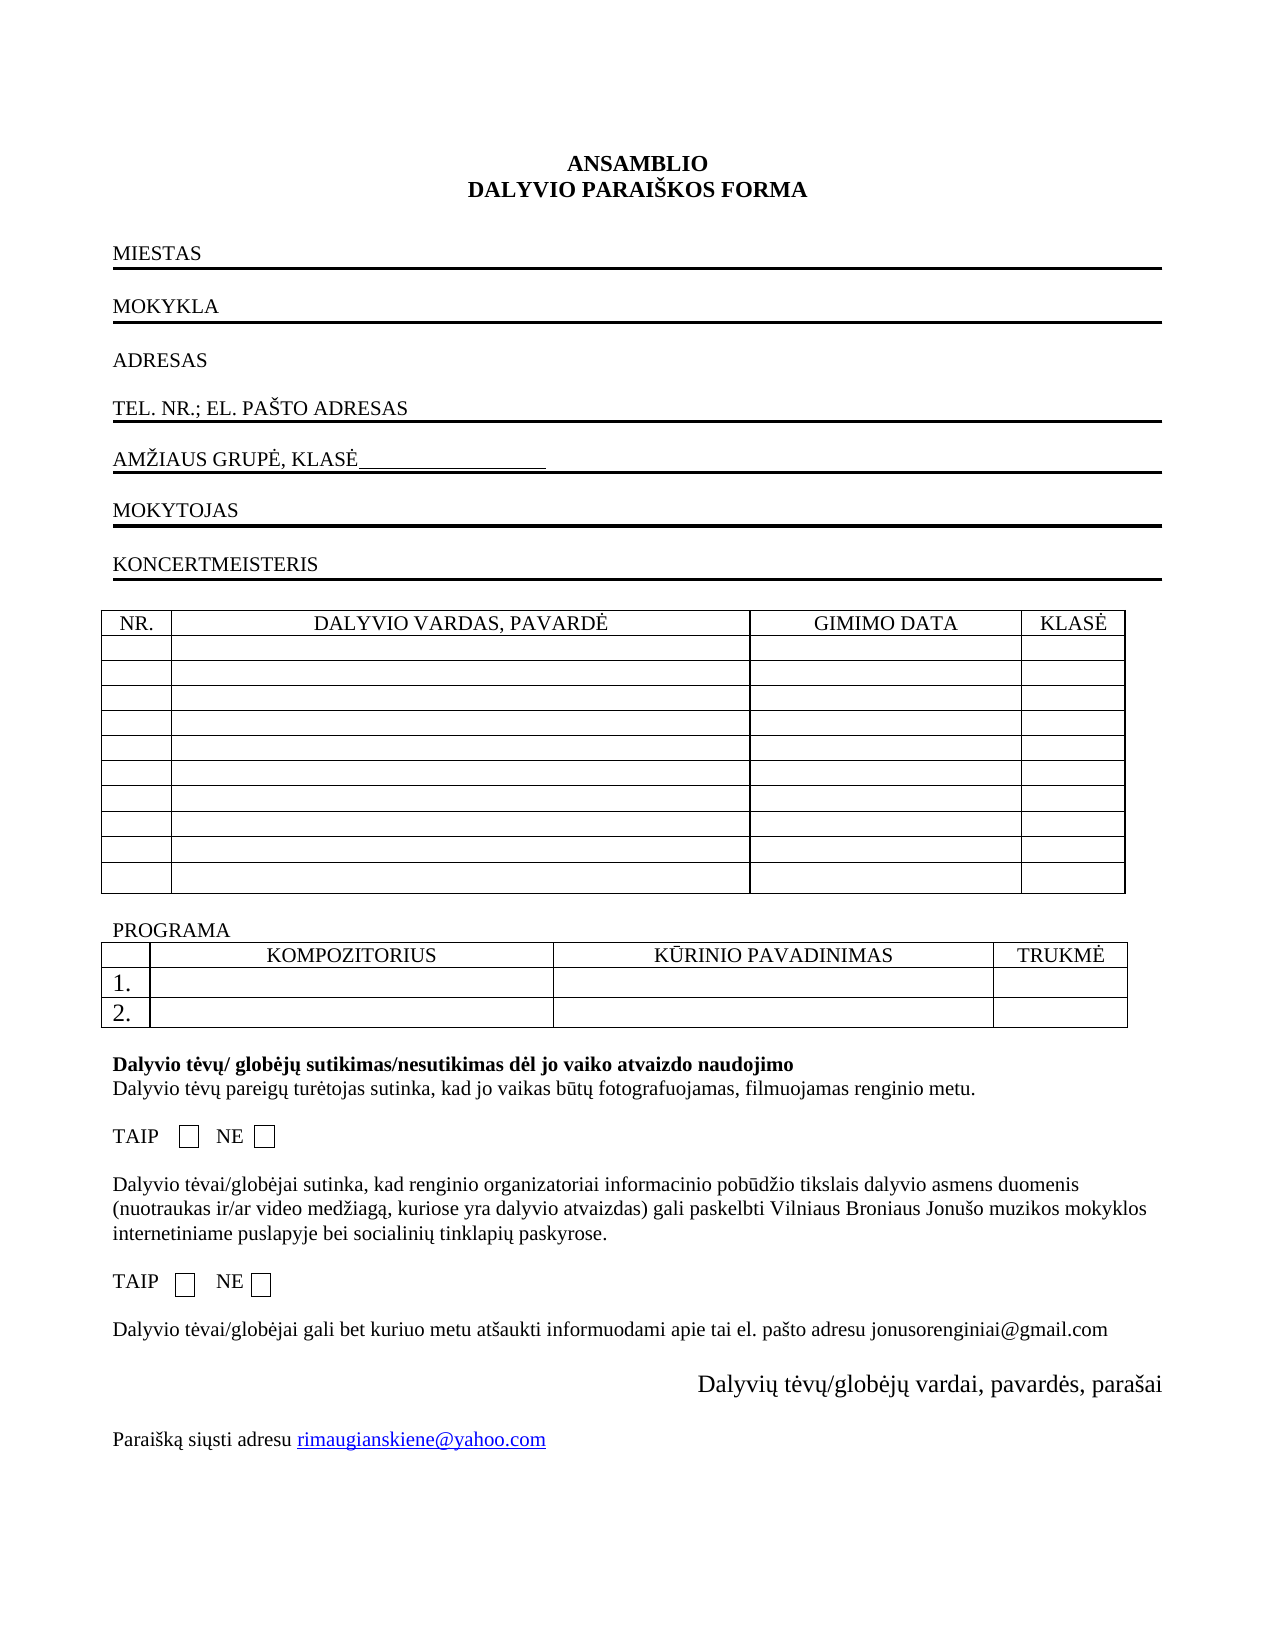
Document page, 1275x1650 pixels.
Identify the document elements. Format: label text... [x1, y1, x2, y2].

table_header [102, 943, 149, 967]
table_cell [102, 736, 171, 760]
table_cell [751, 812, 1021, 836]
table_cell [751, 686, 1021, 710]
table_header KLASĖ [1022, 611, 1124, 635]
text DALYVIO PARAIŠKOS FORMA [112, 176, 1162, 203]
table_cell [554, 968, 993, 997]
text Dalyvio tėvai/globėjai sutinka, kad renginio organizatoriai informacinio pobūdžio tikslais dalyvio asmens duomenis (nuotraukas ir/ar video medžiagą, kuriose yra dalyvio atvaizdas) gali paskelbti Vilniaus Broniaus Jonušo muzikos mokyklos internetiniame puslapyje bei socialinių tinklapių paskyrose. [112, 1172, 1162, 1244]
text PROGRAMA [112, 918, 1162, 942]
table_cell [1022, 661, 1124, 685]
table_cell [172, 812, 749, 836]
text ANSAMBLIO [112, 150, 1162, 176]
table_cell [172, 761, 749, 785]
text TEL. NR.; EL. PAŠTO ADRESAS [112, 396, 1162, 423]
table_cell [102, 636, 171, 660]
table_cell [1022, 686, 1124, 710]
table_header NR. [102, 611, 171, 635]
table_cell [102, 837, 171, 862]
table_cell [172, 786, 749, 811]
table_cell [1022, 736, 1124, 760]
table_cell [554, 998, 993, 1027]
table_cell [151, 998, 553, 1027]
text AMŽIAUS GRUPĖ, KLASĖ [112, 447, 1162, 474]
table_cell [102, 686, 171, 710]
table_cell [751, 863, 1021, 893]
table_cell [172, 863, 749, 893]
text KONCERTMEISTERIS [112, 552, 1162, 581]
table_cell [751, 636, 1021, 660]
table_cell [172, 837, 749, 862]
table_cell [172, 711, 749, 735]
table_cell [751, 661, 1021, 685]
text MIESTAS [112, 241, 1162, 270]
table_cell [1022, 837, 1124, 862]
table_cell 2. [102, 998, 149, 1027]
table_header KOMPOZITORIUS [151, 943, 553, 967]
text Paraišką siųsti adresu rimaugianskiene@yahoo.com [112, 1427, 1162, 1451]
table_cell [151, 968, 553, 997]
table_cell [102, 761, 171, 785]
table_cell [1022, 761, 1124, 785]
table_cell 1. [102, 968, 149, 997]
text MOKYTOJAS [112, 498, 1162, 528]
table_cell [994, 998, 1127, 1027]
text Dalyvio tėvų/ globėjų sutikimas/nesutikimas dėl jo vaiko atvaizdo naudojimo [112, 1052, 1162, 1076]
text TAIP NE [112, 1124, 1162, 1148]
text Dalyvio tėvų pareigų turėtojas sutinka, kad jo vaikas būtų fotografuojamas, filmuojamas renginio metu. [112, 1076, 1162, 1100]
text Dalyvių tėvų/globėjų vardai, pavardės, parašai [112, 1369, 1162, 1398]
table_cell [172, 736, 749, 760]
table_cell [172, 661, 749, 685]
text TAIP NE [112, 1268, 1162, 1293]
table_cell [751, 837, 1021, 862]
table_header TRUKMĖ [994, 943, 1127, 967]
table_cell [1022, 711, 1124, 735]
text ADRESAS [112, 348, 1162, 372]
table_header GIMIMO DATA [751, 611, 1021, 635]
table_cell [102, 863, 171, 893]
table_cell [1022, 863, 1124, 893]
table_cell [751, 786, 1021, 811]
table_cell [1022, 812, 1124, 836]
table_cell [751, 736, 1021, 760]
table_cell [994, 968, 1127, 997]
table_cell [751, 711, 1021, 735]
table_cell [102, 661, 171, 685]
table_cell [751, 761, 1021, 785]
table_cell [102, 812, 171, 836]
table_cell [102, 786, 171, 811]
table_cell [172, 636, 749, 660]
text Dalyvio tėvai/globėjai gali bet kuriuo metu atšaukti informuodami apie tai el. pašto adresu jonusorenginiai@gmail.com [112, 1317, 1162, 1341]
text MOKYKLA [112, 294, 1162, 324]
table_cell [1022, 786, 1124, 811]
table_cell [102, 711, 171, 735]
table_cell [1022, 636, 1124, 660]
table_header KŪRINIO PAVADINIMAS [554, 943, 993, 967]
table_header DALYVIO VARDAS, PAVARDĖ [172, 611, 749, 635]
table_cell [172, 686, 749, 710]
